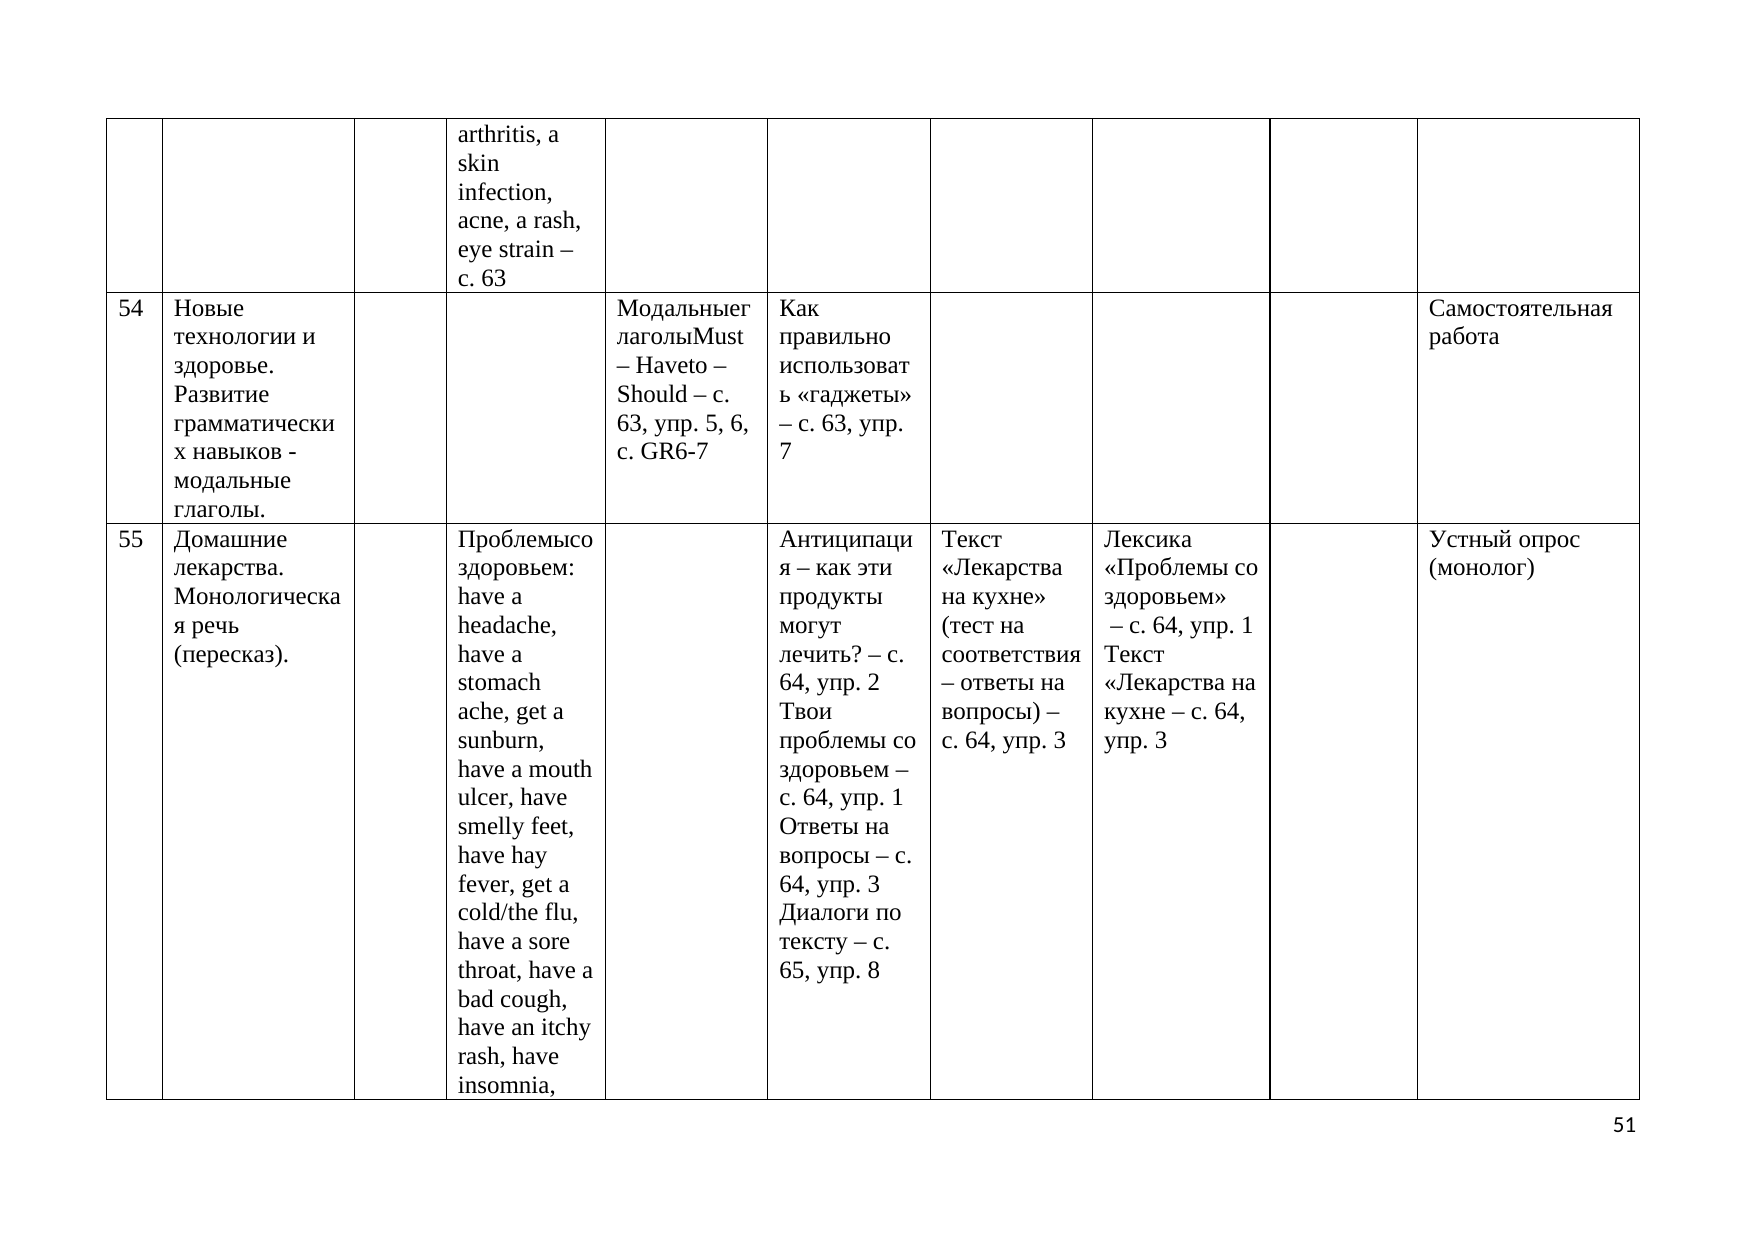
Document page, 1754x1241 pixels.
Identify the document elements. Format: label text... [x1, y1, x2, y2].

table_cell [355, 119, 446, 292]
table_cell [1093, 293, 1269, 523]
table_cell Как правильно использовать «гаджеты» – с. 63, упр. 7 [768, 293, 930, 523]
table_cell [606, 119, 767, 292]
table_cell [606, 524, 767, 1099]
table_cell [768, 119, 930, 292]
table_cell [1271, 293, 1417, 523]
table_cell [931, 524, 1092, 1099]
table_cell Новые технологии и здоровье. Развитие грамматических навыков - модальные глаголы. [163, 293, 354, 523]
table_cell [1418, 119, 1639, 292]
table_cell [1093, 119, 1269, 292]
table_cell [355, 293, 446, 523]
table_cell [1271, 524, 1417, 1099]
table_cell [447, 119, 605, 292]
table_cell [931, 293, 1092, 523]
table_cell 54 [107, 293, 162, 523]
table_cell [447, 293, 605, 523]
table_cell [1093, 524, 1269, 1099]
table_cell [931, 119, 1092, 292]
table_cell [163, 119, 354, 292]
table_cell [447, 524, 605, 1099]
table_cell 53 [107, 119, 162, 292]
table_cell [1271, 119, 1417, 292]
table_cell [355, 524, 446, 1099]
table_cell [163, 524, 354, 1099]
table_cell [768, 524, 930, 1099]
table_cell МодальныеглаголыMust – Haveto – Should – с. 63, упр. 5, 6, с. GR6-7 [606, 293, 767, 523]
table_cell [1418, 524, 1639, 1099]
table_cell 55 [107, 524, 162, 1099]
table_cell Самостоятельная работа [1418, 293, 1639, 523]
